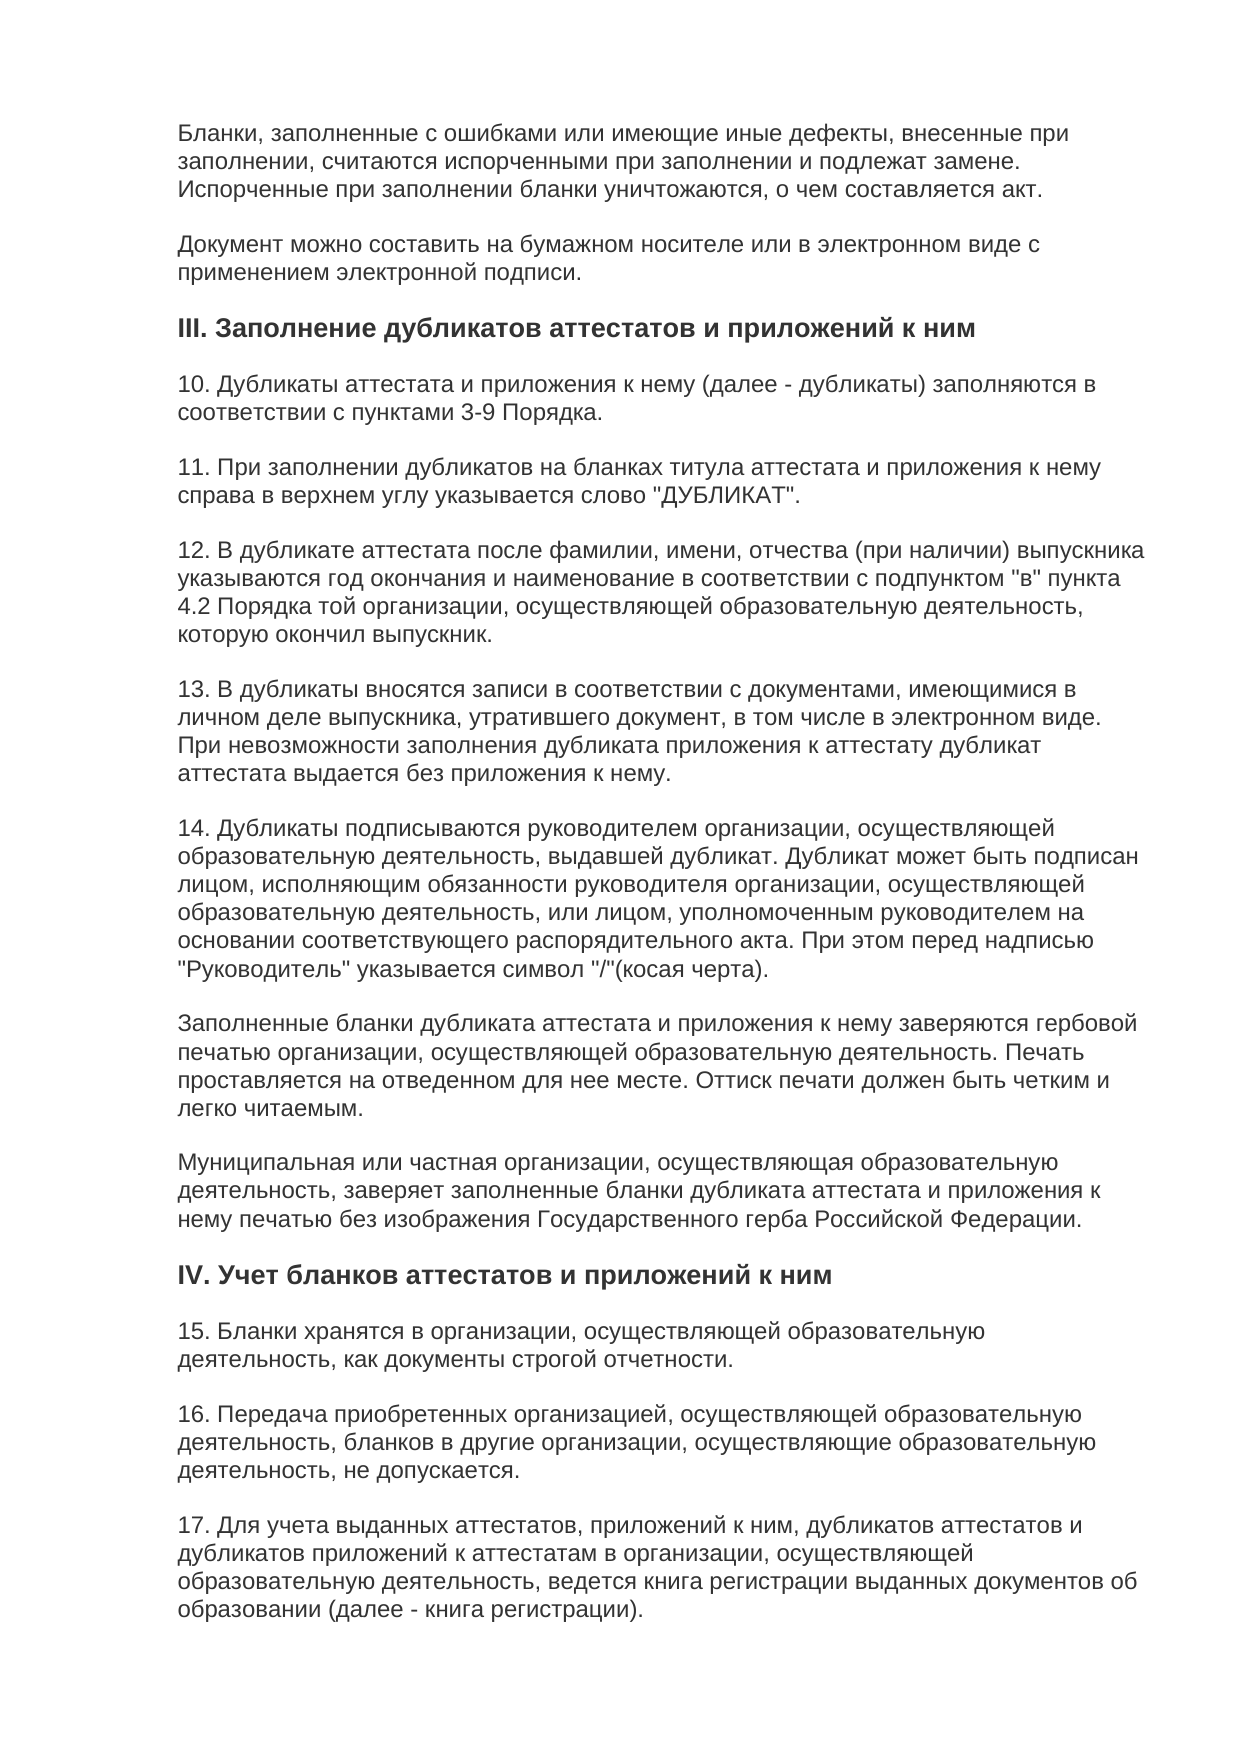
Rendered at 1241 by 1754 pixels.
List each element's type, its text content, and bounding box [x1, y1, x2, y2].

text Муниципальная или частная организации, осуществляющая образовательную деятельность, заверяет заполненные бланки дубликата аттестата и приложения к нему печатью без изображения Государственного герба Российской Федерации. [177, 1148, 1152, 1232]
text 10. Дубликаты аттестата и приложения к нему (далее - дубликаты) заполняются в соответствии с пунктами 3-9 Порядка. [177, 370, 1152, 426]
text 14. Дубликаты подписываются руководителем организации, осуществляющей образовательную деятельность, выдавшей дубликат. Дубликат может быть подписан лицом, исполняющим обязанности руководителя организации, осуществляющей образовательную деятельность, или лицом, уполномоченным руководителем на основании соответствующего распорядительного акта. При этом перед надписью "Руководитель" указывается символ "/"(косая черта). [177, 813, 1152, 982]
text Бланки, заполненные с ошибками или имеющие иные дефекты, внесенные при заполнении, считаются испорченными при заполнении и подлежат замене. Испорченные при заполнении бланки уничтожаются, о чем составляется акт. [177, 118, 1152, 202]
text 13. В дубликаты вносятся записи в соответствии с документами, имеющимися в личном деле выпускника, утратившего документ, в том числе в электронном виде. При невозможности заполнения дубликата приложения к аттестату дубликат аттестата выдается без приложения к нему. [177, 674, 1152, 787]
text III. Заполнение дубликатов аттестатов и приложений к ним [177, 312, 1152, 343]
text Документ можно составить на бумажном носителе или в электронном виде с применением электронной подписи. [177, 229, 1152, 285]
text Заполненные бланки дубликата аттестата и приложения к нему заверяются гербовой печатью организации, осуществляющей образовательную деятельность. Печать проставляется на отведенном для нее месте. Оттиск печати должен быть четким и легко читаемым. [177, 1009, 1152, 1121]
text IV. Учет бланков аттестатов и приложений к ним [177, 1259, 1152, 1290]
text 16. Передача приобретенных организацией, осуществляющей образовательную деятельность, бланков в другие организации, осуществляющие образовательную деятельность, не допускается. [177, 1399, 1152, 1484]
text 17. Для учета выданных аттестатов, приложений к ним, дубликатов аттестатов и дубликатов приложений к аттестатам в организации, осуществляющей образовательную деятельность, ведется книга регистрации выданных документов об образовании (далее - книга регистрации). [177, 1510, 1152, 1623]
text 11. При заполнении дубликатов на бланках титула аттестата и приложения к нему справа в верхнем углу указывается слово "ДУБЛИКАТ". [177, 452, 1152, 509]
text 12. В дубликате аттестата после фамилии, имени, отчества (при наличии) выпускника указываются год окончания и наименование в соответствии с подпунктом "в" пункта 4.2 Порядка той организации, осуществляющей образовательную деятельность, которую окончил выпускник. [177, 535, 1152, 648]
text 15. Бланки хранятся в организации, осуществляющей образовательную деятельность, как документы строгой отчетности. [177, 1317, 1152, 1373]
